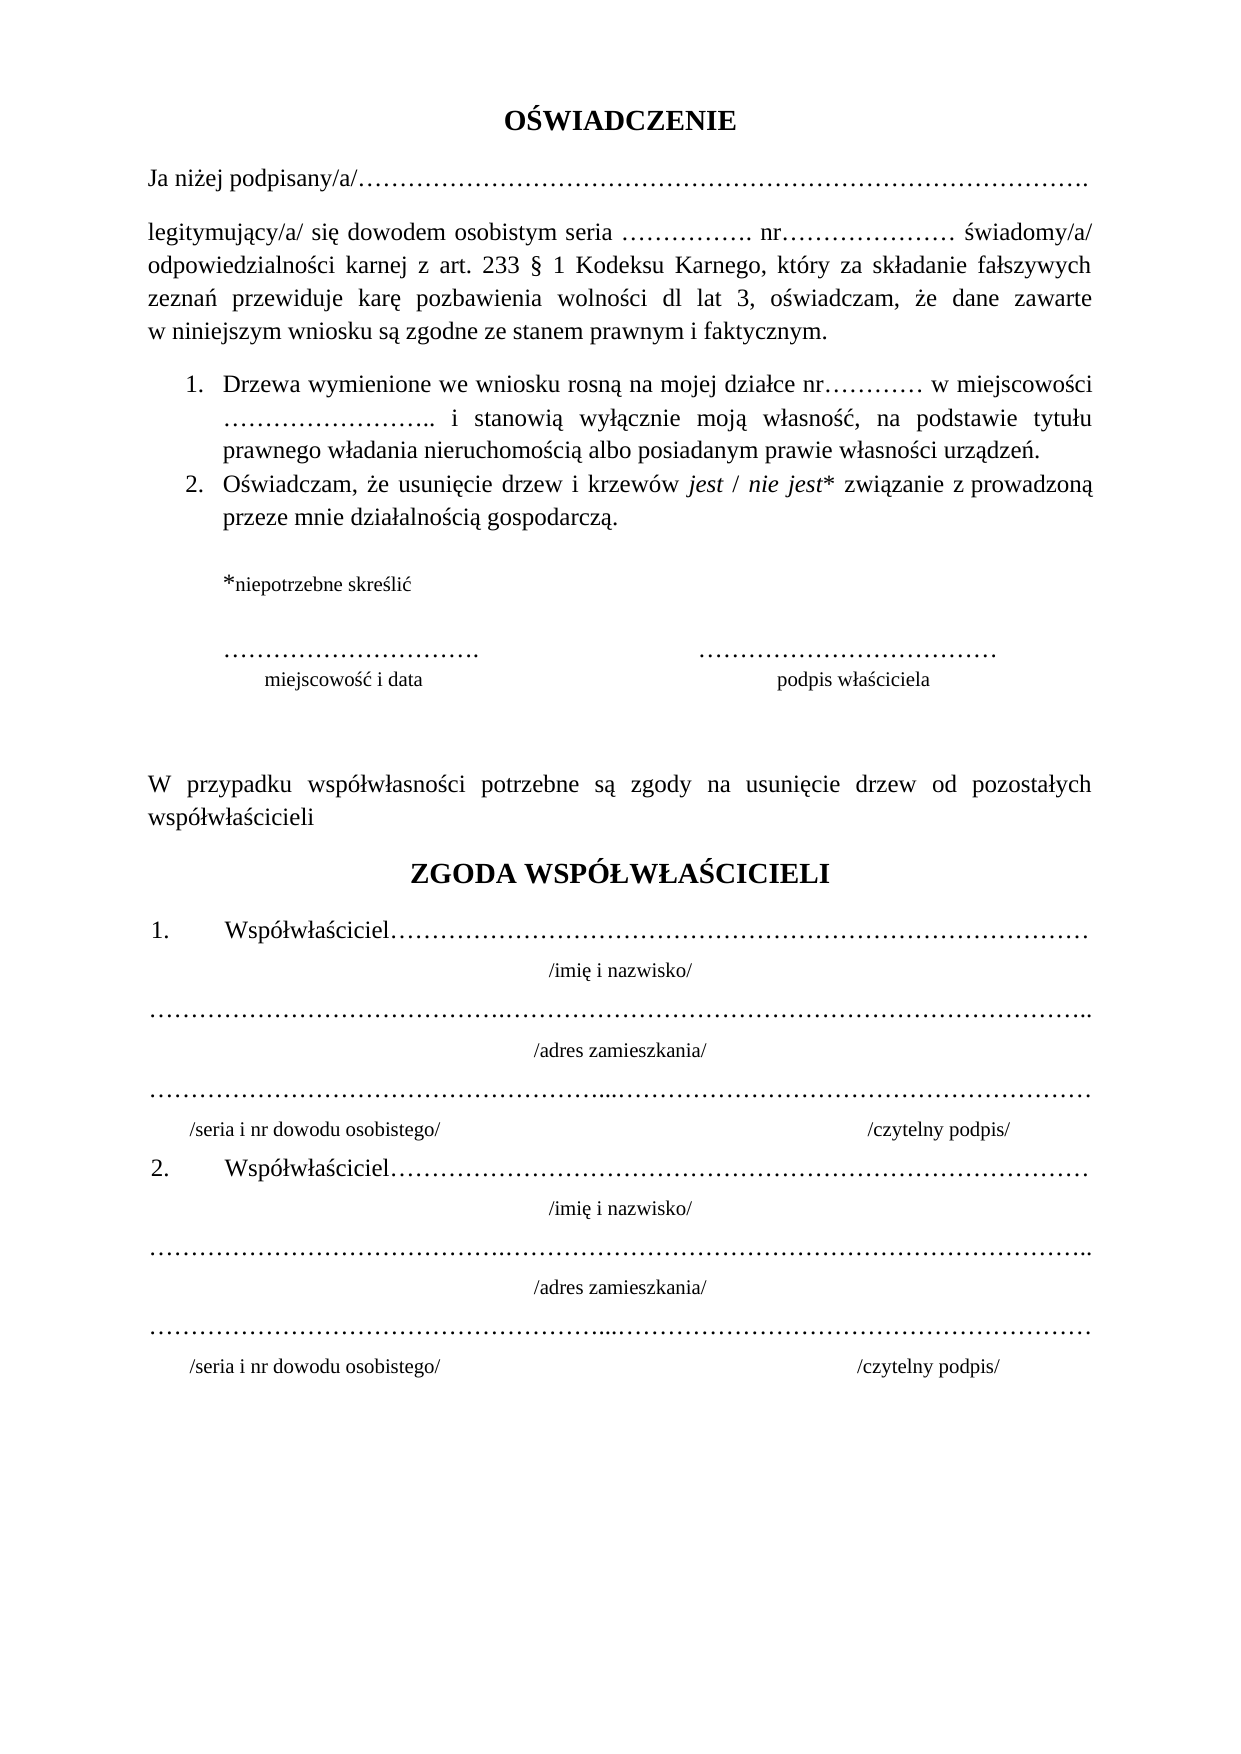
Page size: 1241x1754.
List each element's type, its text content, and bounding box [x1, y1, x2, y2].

list Drzewa wymienione we wniosku rosną na mojej działce nr………… w miejscowości …………………….. i stanowią wyłącznie moją własność, na podstawie tytułu prawnego władania nieruchomością albo posiadanym prawie własności urządzeń. [185, 369, 1093, 464]
text /adres zamieszkania/ [148, 1275, 1093, 1299]
list Współwłaściciel………………………………………………………………………… [148, 1153, 1093, 1182]
text /adres zamieszkania/ [148, 1038, 1093, 1062]
text ………………………………………………...………………………………………………… [148, 1311, 1093, 1340]
list *niepotrzebne skreślić [223, 568, 1093, 596]
text ………………………………………………...………………………………………………… [148, 1074, 1093, 1102]
text /imię i nazwisko/ [148, 1196, 1093, 1220]
text /imię i nazwisko/ [148, 958, 1093, 982]
text /seria i nr dowodu osobistego/ /czytelny podpis/ [148, 1117, 1093, 1141]
text legitymujący/a/ się dowodem osobistym seria ……………. nr………………… świadomy/a/ odpowiedzialności karnej z art. 233 § 1 Kodeksu Karnego, który za składanie fałszywych zeznań przewiduje karę pozbawienia wolności dl lat 3, oświadczam, że dane zawarte w niniejszym wniosku są zgodne ze stanem prawnym i faktycznym. [148, 217, 1093, 344]
text …………………………………….…………………………………………………………….. [148, 1232, 1093, 1261]
list …………………………. ……………………………… [223, 634, 1093, 662]
text ZGODA WSPÓŁWŁAŚCICIELI [148, 856, 1093, 889]
text OŚWIADCZENIE [148, 103, 1093, 137]
list miejscowość i data podpis właściciela [223, 667, 1093, 691]
text …………………………………….…………………………………………………………….. [148, 994, 1093, 1023]
text Ja niżej podpisany/a/……………………………………………………………………………. [148, 163, 1093, 192]
text W przypadku współwłasności potrzebne są zgody na usunięcie drzew od pozostałych współwłaścicieli [148, 769, 1093, 831]
list Oświadczam, że usunięcie drzew i krzewów jest / nie jest* związanie z prowadzoną przeze mnie działalnością gospodarczą. [185, 469, 1093, 530]
text /seria i nr dowodu osobistego/ /czytelny podpis/ [148, 1354, 1093, 1378]
list Współwłaściciel………………………………………………………………………… [148, 915, 1093, 944]
